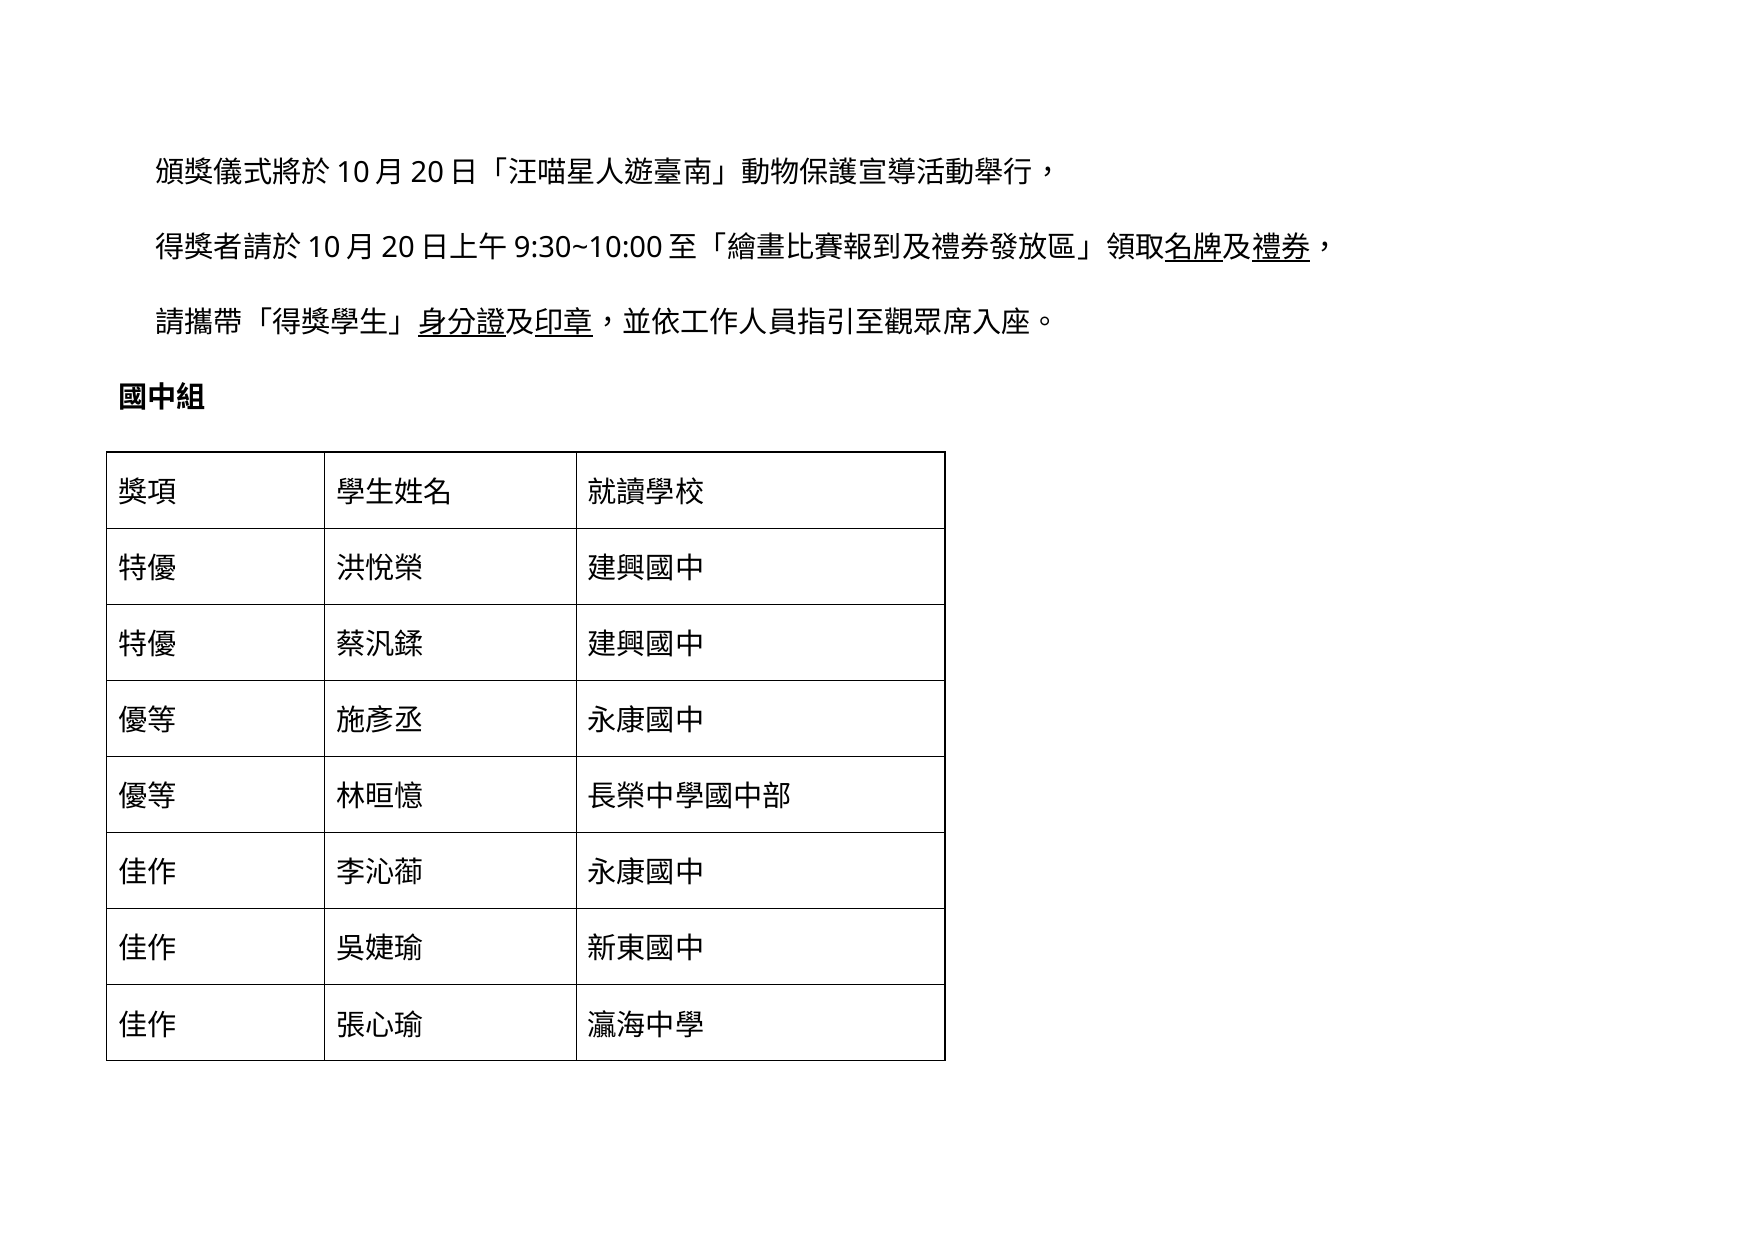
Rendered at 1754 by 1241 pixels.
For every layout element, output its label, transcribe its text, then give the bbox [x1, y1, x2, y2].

table_cell 優等 [107, 681, 324, 756]
table_cell 灜海中學 [577, 985, 944, 1060]
table_cell 林晅憶 [325, 757, 576, 832]
table_cell 長榮中學國中部 [577, 757, 944, 832]
table_cell 佳作 [107, 833, 324, 908]
table_cell 優等 [107, 757, 324, 832]
table_cell 永康國中 [577, 681, 944, 756]
table_header 學生姓名 [325, 453, 576, 527]
table_cell 特優 [107, 529, 324, 603]
table_header 獎項 [107, 453, 324, 527]
table_cell 佳作 [107, 909, 324, 984]
table_cell 施彥丞 [325, 681, 576, 756]
table_cell 張心瑜 [325, 985, 576, 1060]
table_cell 佳作 [107, 985, 324, 1060]
text 國中組 [118, 358, 1636, 433]
table_cell 李沁蓹 [325, 833, 576, 908]
table_cell 建興國中 [577, 605, 944, 679]
table_cell 洪悅榮 [325, 529, 576, 603]
table_cell 建興國中 [577, 529, 944, 603]
list 頒獎儀式將於10月20日「汪喵星人遊臺南」動物保護宣導活動舉行， [155, 133, 1636, 208]
list 請攜帶「得獎學生」身分證及印章，並依工作人員指引至觀眾席入座。 [155, 283, 1636, 358]
table_header 就讀學校 [577, 453, 944, 527]
table_cell 特優 [107, 605, 324, 679]
table_cell 新東國中 [577, 909, 944, 984]
table_cell 吳婕瑜 [325, 909, 576, 984]
table_cell 永康國中 [577, 833, 944, 908]
list 得獎者請於10月20日上午9:30~10:00至「繪畫比賽報到及禮券發放區」領取名牌及禮券， [155, 208, 1636, 283]
table_cell 蔡汎鍒 [325, 605, 576, 679]
